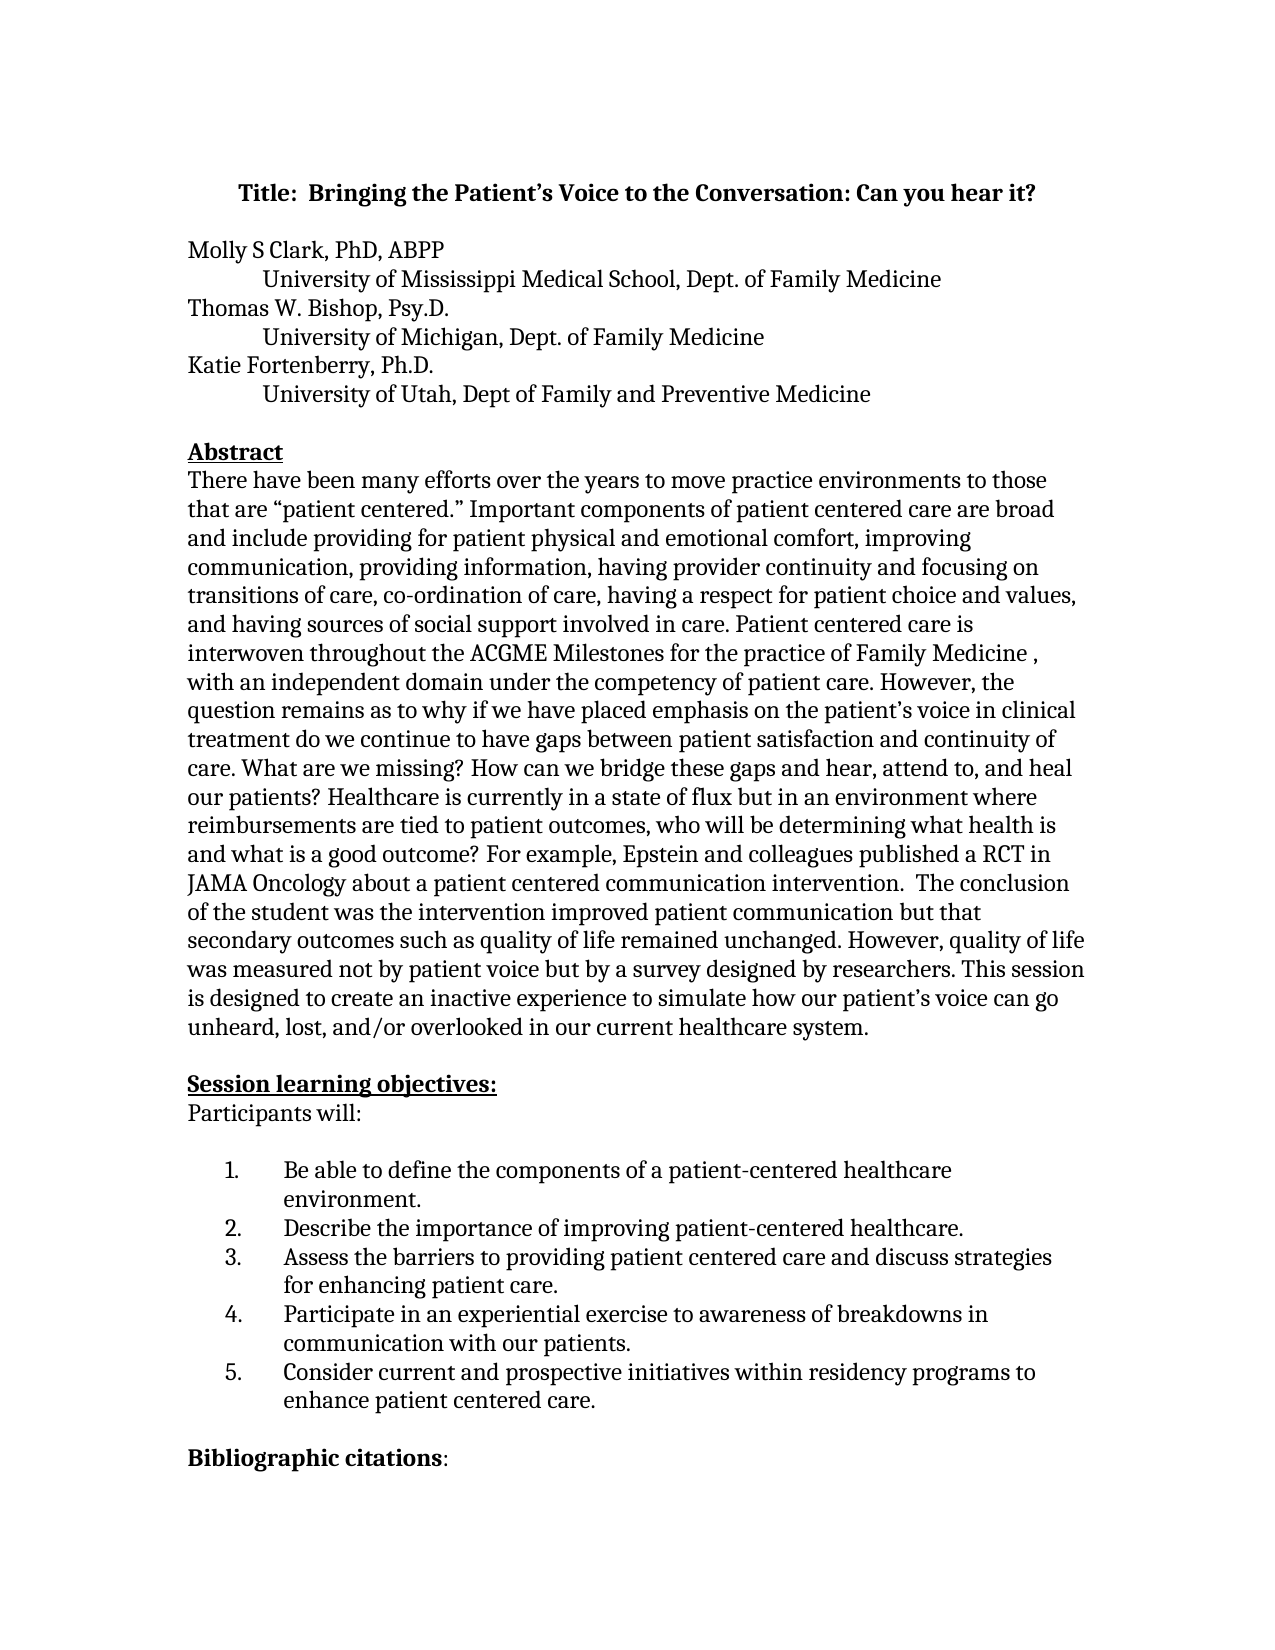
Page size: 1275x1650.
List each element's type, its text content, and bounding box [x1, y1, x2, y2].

text Katie Fortenberry, Ph.D. [187, 351, 1087, 380]
text Bibliographic citations: [187, 1444, 1087, 1472]
list Assess the barriers to providing patient centered care and discuss strategies for enhancing patient care. [225, 1242, 1087, 1300]
list Participate in an experiential exercise to awareness of breakdowns in communication with our patients. [225, 1300, 1087, 1357]
text University of Mississippi Medical School, Dept. of Family Medicine [187, 265, 1087, 294]
text Title: Bringing the Patient’s Voice to the Conversation: Can you hear it? [187, 179, 1087, 207]
list Describe the importance of improving patient-centered healthcare. [225, 1214, 1087, 1242]
list Be able to define the components of a patient-centered healthcare environment. [225, 1156, 1087, 1214]
list Consider current and prospective initiatives within residency programs to enhance patient centered care. [225, 1357, 1087, 1415]
text Session learning objectives: [187, 1070, 1087, 1099]
text There have been many efforts over the years to move practice environments to those that are “patient centered.” Important components of patient centered care are broad and include providing for patient physical and emotional comfort, improving communication, providing information, having provider continuity and focusing on transitions of care, co-ordination of care, having a respect for patient choice and values, and having sources of social support involved in care. Patient centered care is interwoven throughout the ACGME Milestones for the practice of Family Medicine , with an independent domain under the competency of patient care. However, the question remains as to why if we have placed emphasis on the patient’s voice in clinical treatment do we continue to have gaps between patient satisfaction and continuity of care. What are we missing? How can we bridge these gaps and hear, attend to, and heal our patients? Healthcare is currently in a state of flux but in an environment where reimbursements are tied to patient outcomes, who will be determining what health is and what is a good outcome? For example, Epstein and colleagues published a RCT in JAMA Oncology about a patient centered communication intervention. The conclusion of the student was the intervention improved patient communication but that secondary outcomes such as quality of life remained unchanged. However, quality of life was measured not by patient voice but by a survey designed by researchers. This session is designed to create an inactive experience to simulate how our patient’s voice can go unheard, lost, and/or overlooked in our current healthcare system. [187, 466, 1087, 1041]
text University of Michigan, Dept. of Family Medicine [187, 322, 1087, 351]
text Participants will: [187, 1099, 1087, 1127]
text Abstract [187, 437, 1087, 466]
text University of Utah, Dept of Family and Preventive Medicine [187, 380, 1087, 409]
text Molly S Clark, PhD, ABPP [187, 236, 1087, 265]
text Thomas W. Bishop, Psy.D. [187, 294, 1087, 322]
